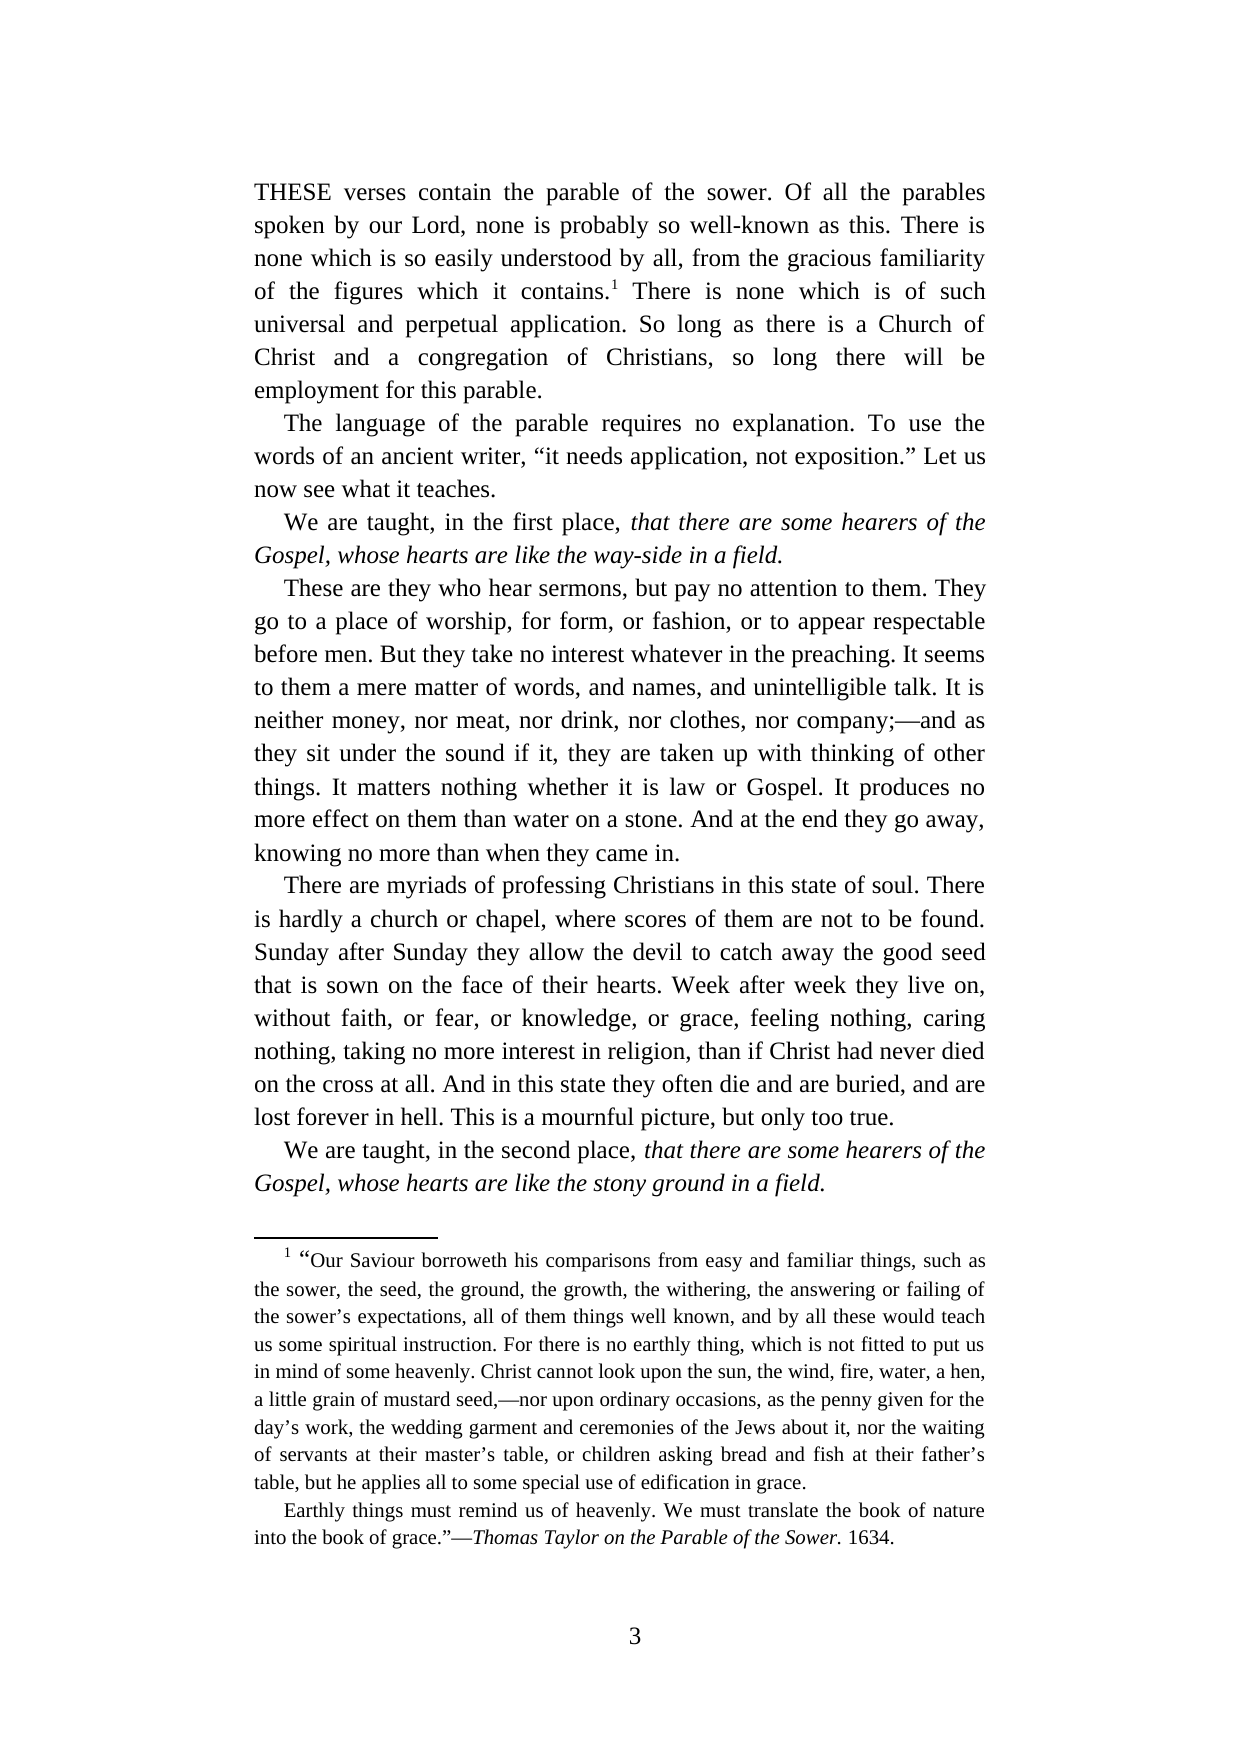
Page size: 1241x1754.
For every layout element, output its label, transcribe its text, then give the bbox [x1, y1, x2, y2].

text We are taught, in the first place, that there are some hearers of the Gospel, whose hearts are like the way-side in a field. [254, 507, 986, 569]
text We are taught, in the second place, that there are some hearers of the Gospel, whose hearts are like the stony ground in a field. [254, 1135, 986, 1197]
text The language of the parable requires no explanation. To use the words of an ancient writer, “it needs application, not exposition.” Let us now see what it teaches. [254, 408, 986, 503]
text These are they who hear sermons, but pay no attention to them. They go to a place of worship, for form, or fashion, or to appear respectable before men. But they take no interest whatever in the preaching. It seems to them a mere matter of words, and names, and unintelligible talk. It is neither money, nor meat, nor drink, nor clothes, nor company;—and as they sit under the sound if it, they are taken up with thinking of other things. It matters nothing whether it is law or Gospel. It produces no more effect on them than water on a stone. And at the end they go away, knowing no more than when they came in. [254, 573, 986, 866]
text There are myriads of professing Christians in this state of soul. There is hardly a church or chapel, where scores of them are not to be found. Sunday after Sunday they allow the devil to catch away the good seed that is sown on the face of their hearts. Week after week they live on, without faith, or fear, or knowledge, or grace, feeling nothing, caring nothing, taking no more interest in religion, than if Christ had never died on the cross at all. And in this state they often die and are buried, and are lost forever in hell. This is a mournful picture, but only too true. [254, 871, 986, 1131]
text THESE verses contain the parable of the sower. Of all the parables spoken by our Lord, none is probably so well-known as this. There is none which is so easily understood by all, from the gracious familiarity of the figures which it contains. There is none which is of such universal and perpetual application. So long as there is a Church of Christ and a congregation of Christians, so long there will be employment for this parable. [254, 177, 986, 404]
